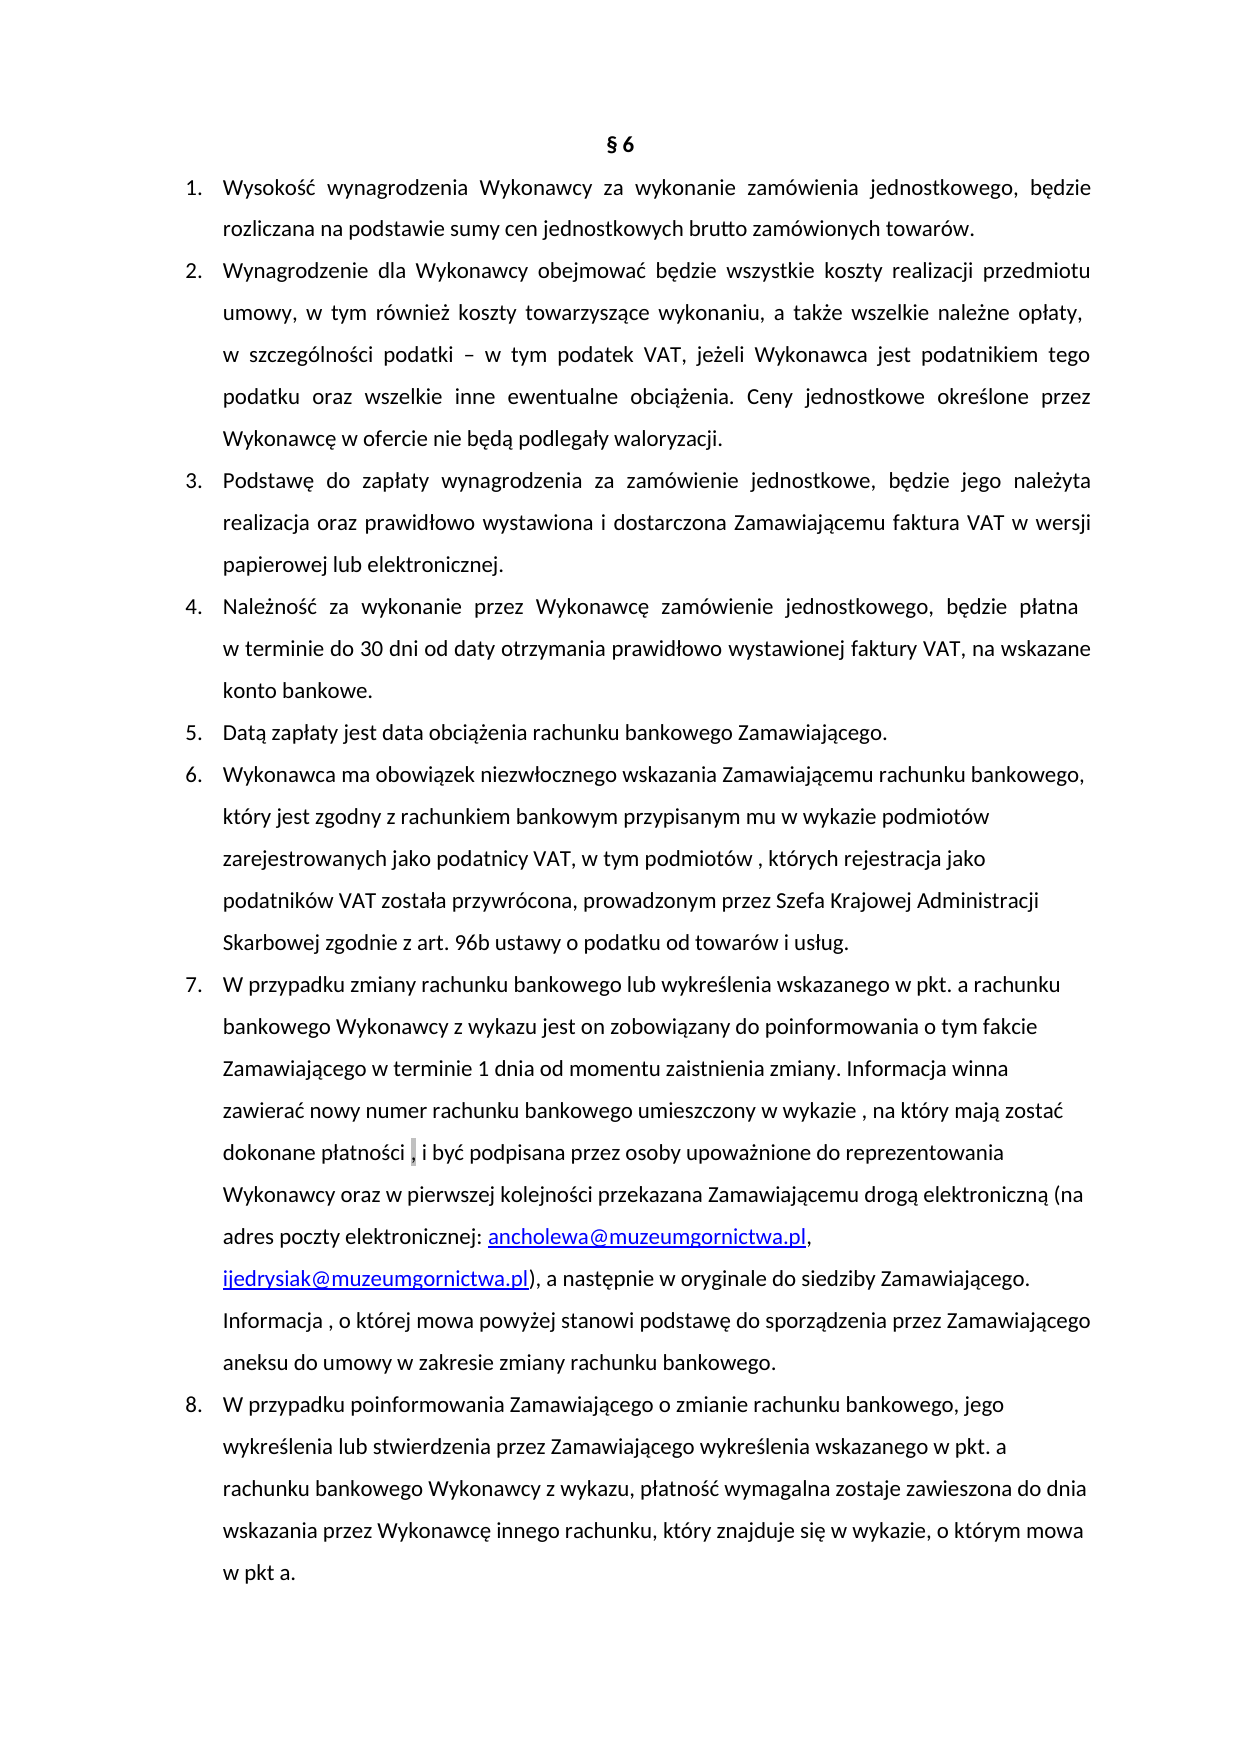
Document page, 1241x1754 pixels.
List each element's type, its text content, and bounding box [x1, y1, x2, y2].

list Należność za wykonanie przez Wykonawcę zamówienie jednostkowego, będzie płatna w terminie do 30 dni od daty otrzymania prawidłowo wystawionej faktury VAT, na wskazane konto bankowe. [185, 592, 1092, 704]
list Wynagrodzenie dla Wykonawcy obejmować będzie wszystkie koszty realizacji przedmiotu umowy, w tym również koszty towarzyszące wykonaniu, a także wszelkie należne opłaty, w szczególności podatki – w tym podatek VAT, jeżeli Wykonawca jest podatnikiem tego podatku oraz wszelkie inne ewentualne obciążenia. Ceny jednostkowe określone przez Wykonawcę w ofercie nie będą podlegały waloryzacji. [185, 257, 1092, 452]
list Podstawę do zapłaty wynagrodzenia za zamówienie jednostkowe, będzie jego należyta realizacja oraz prawidłowo wystawiona i dostarczona Zamawiającemu faktura VAT w wersji papierowej lub elektronicznej. [185, 466, 1092, 578]
list Datą zapłaty jest data obciążenia rachunku bankowego Zamawiającego. [185, 718, 1092, 746]
list W przypadku poinformowania Zamawiającego o zmianie rachunku bankowego, jego wykreślenia lub stwierdzenia przez Zamawiającego wykreślenia wskazanego w pkt. a rachunku bankowego Wykonawcy z wykazu, płatność wymagalna zostaje zawieszona do dnia wskazania przez Wykonawcę innego rachunku, który znajduje się w wykazie, o którym mowa w pkt a. [185, 1390, 1092, 1586]
text § 6 [148, 131, 1092, 159]
list W przypadku zmiany rachunku bankowego lub wykreślenia wskazanego w pkt. a rachunku bankowego Wykonawcy z wykazu jest on zobowiązany do poinformowania o tym fakcie Zamawiającego w terminie 1 dnia od momentu zaistnienia zmiany. Informacja winna zawierać nowy numer rachunku bankowego umieszczony w wykazie , na który mają zostać dokonane płatności , i być podpisana przez osoby upoważnione do reprezentowania Wykonawcy oraz w pierwszej kolejności przekazana Zamawiającemu drogą elektroniczną (na adres poczty elektronicznej: ancholewa@muzeumgornictwa.pl, ijedrysiak@muzeumgornictwa.pl), a następnie w oryginale do siedziby Zamawiającego. Informacja , o której mowa powyżej stanowi podstawę do sporządzenia przez Zamawiającego aneksu do umowy w zakresie zmiany rachunku bankowego. [185, 970, 1092, 1376]
list Wykonawca ma obowiązek niezwłocznego wskazania Zamawiającemu rachunku bankowego, który jest zgodny z rachunkiem bankowym przypisanym mu w wykazie podmiotów zarejestrowanych jako podatnicy VAT, w tym podmiotów , których rejestracja jako podatników VAT została przywrócona, prowadzonym przez Szefa Krajowej Administracji Skarbowej zgodnie z art. 96b ustawy o podatku od towarów i usług. [185, 760, 1092, 956]
list Wysokość wynagrodzenia Wykonawcy za wykonanie zamówienia jednostkowego, będzie rozliczana na podstawie sumy cen jednostkowych brutto zamówionych towarów. [185, 173, 1092, 243]
